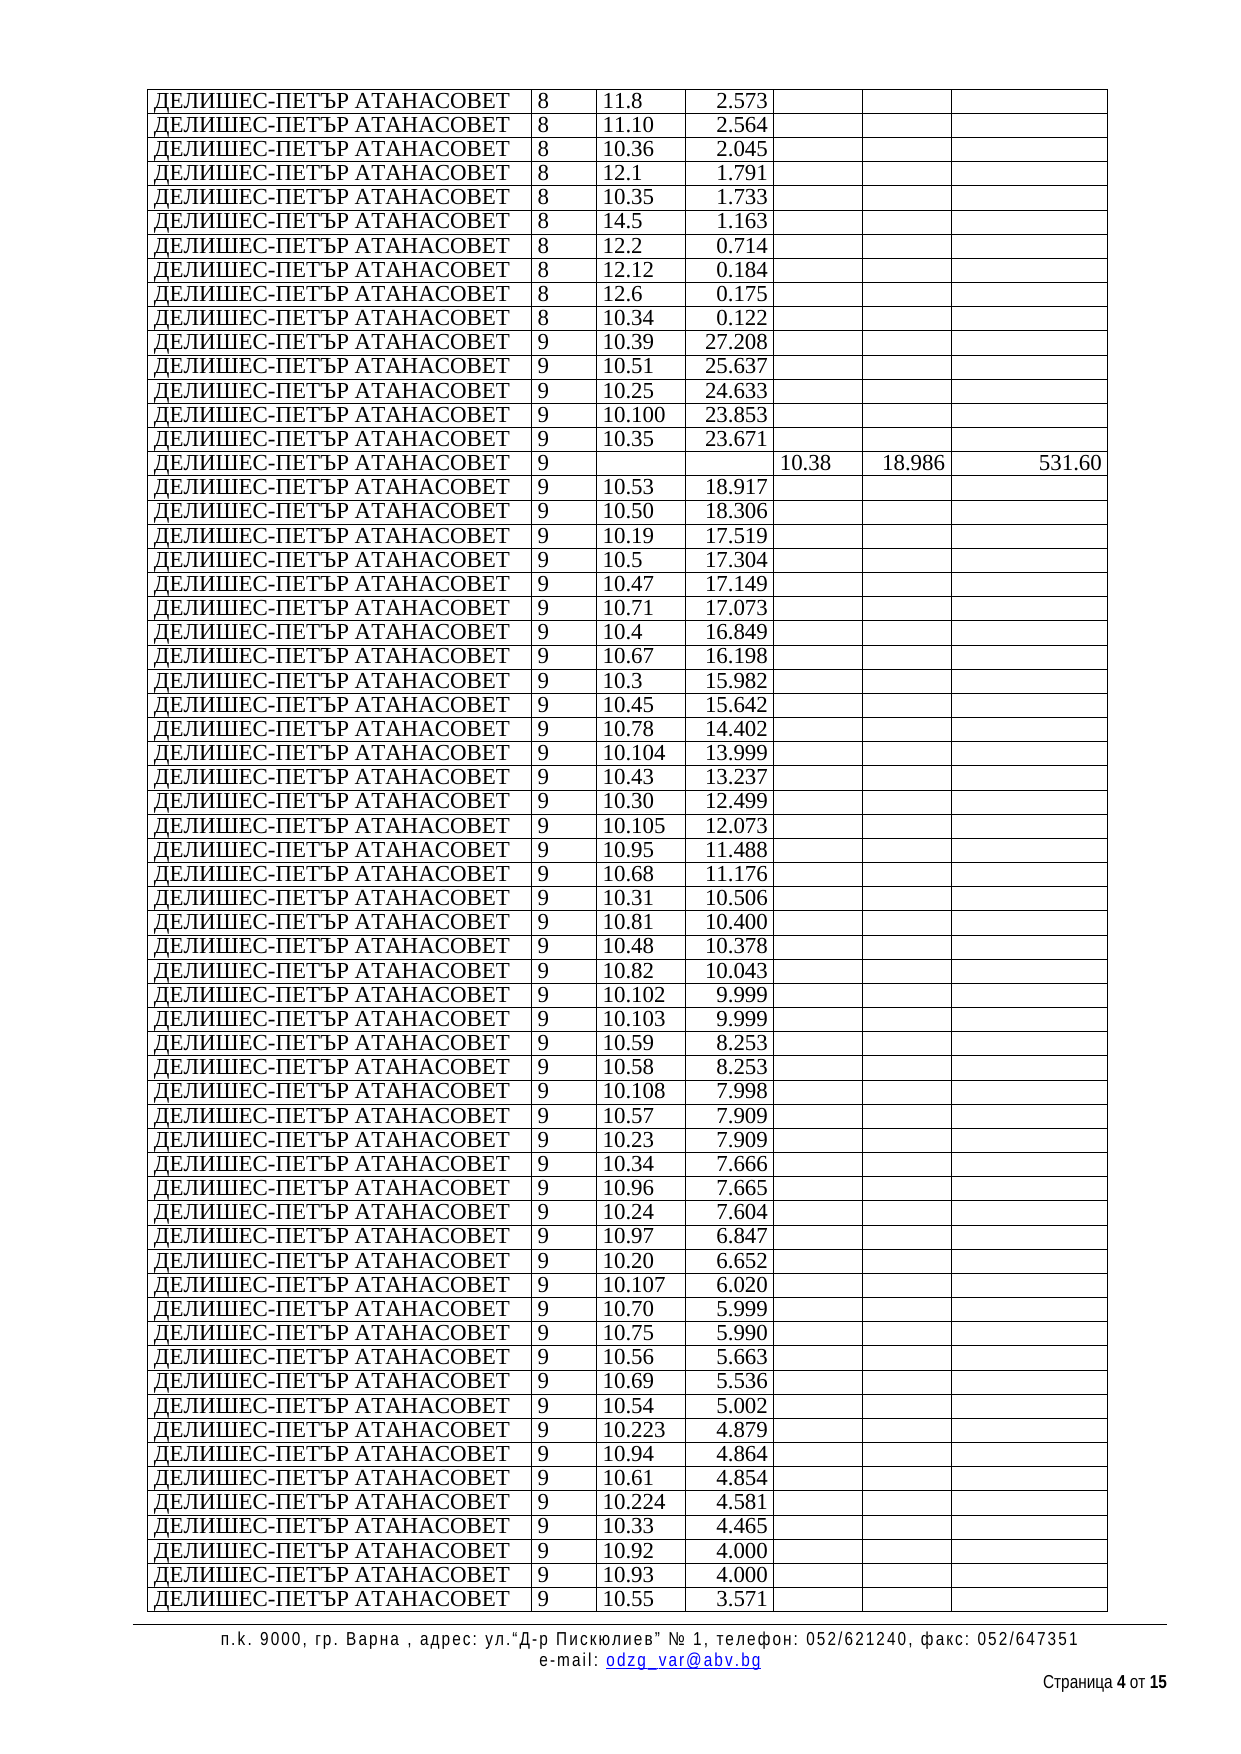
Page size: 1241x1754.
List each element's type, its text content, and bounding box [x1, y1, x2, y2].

table_cell ДЕЛИШЕС-ПЕТЪР АТАНАСОВЕТ [148, 791, 531, 814]
table_cell 12.073 [686, 815, 773, 838]
table_cell [863, 1226, 951, 1249]
table_cell ДЕЛИШЕС-ПЕТЪР АТАНАСОВЕТ [148, 670, 531, 693]
table_cell [952, 1250, 1107, 1273]
table_cell 12.1 [597, 162, 685, 185]
table_cell 10.55 [597, 1588, 685, 1611]
table_cell 8 [532, 259, 596, 282]
table_cell [952, 1588, 1107, 1611]
table_cell 10.48 [597, 936, 685, 959]
table_cell ДЕЛИШЕС-ПЕТЪР АТАНАСОВЕТ [148, 597, 531, 620]
table_cell 8 [532, 211, 596, 234]
table_cell 9 [532, 911, 596, 934]
table_cell [952, 1443, 1107, 1466]
table_cell 9 [532, 1516, 596, 1539]
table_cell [148, 1588, 531, 1611]
table_cell [774, 211, 862, 234]
table_cell 4.465 [686, 1516, 773, 1539]
table_cell [952, 138, 1107, 161]
table_cell 9 [532, 1443, 596, 1466]
table_cell [952, 380, 1107, 403]
table_cell [952, 1540, 1107, 1563]
table_cell 9 [532, 1201, 596, 1224]
table_cell 10.95 [597, 839, 685, 862]
table_cell 10.67 [597, 646, 685, 669]
table_cell 9 [532, 404, 596, 427]
table_cell 10.35 [597, 186, 685, 209]
table_cell [863, 283, 951, 306]
table_cell [952, 1177, 1107, 1200]
table_cell [774, 1129, 862, 1152]
table_cell 17.304 [686, 549, 773, 572]
table_cell 10.51 [597, 356, 685, 379]
table_cell [774, 549, 862, 572]
table_cell [952, 887, 1107, 910]
table_cell 9 [532, 356, 596, 379]
table_cell [863, 186, 951, 209]
table_cell [863, 936, 951, 959]
table_cell 2.573 [686, 90, 773, 113]
table_cell [952, 1419, 1107, 1442]
table_cell [863, 1443, 951, 1466]
table_cell ДЕЛИШЕС-ПЕТЪР АТАНАСОВЕТ [148, 356, 531, 379]
table_cell [863, 476, 951, 499]
table_cell 10.104 [597, 742, 685, 765]
table_cell 9 [532, 1346, 596, 1369]
table_cell 10.100 [597, 404, 685, 427]
table_cell [863, 1008, 951, 1031]
table_cell [863, 549, 951, 572]
table_cell ДЕЛИШЕС-ПЕТЪР АТАНАСОВЕТ [148, 1491, 531, 1514]
table_cell 5.999 [686, 1298, 773, 1321]
table_cell [863, 984, 951, 1007]
table_cell ДЕЛИШЕС-ПЕТЪР АТАНАСОВЕТ [148, 1371, 531, 1394]
table_cell [774, 670, 862, 693]
table_cell 7.666 [686, 1153, 773, 1176]
table_cell [952, 525, 1107, 548]
table_cell [774, 1371, 862, 1394]
table_cell [863, 138, 951, 161]
table_cell ДЕЛИШЕС-ПЕТЪР АТАНАСОВЕТ [148, 525, 531, 548]
table_cell [774, 1056, 862, 1079]
table_cell [952, 476, 1107, 499]
table_cell [774, 573, 862, 596]
table_cell [774, 404, 862, 427]
table_cell 10.92 [597, 1540, 685, 1563]
table_cell [952, 1491, 1107, 1514]
table_cell [952, 549, 1107, 572]
table_cell ДЕЛИШЕС-ПЕТЪР АТАНАСОВЕТ [148, 404, 531, 427]
table_cell [774, 90, 862, 113]
table_cell 10.69 [597, 1371, 685, 1394]
table_cell [774, 742, 862, 765]
table_cell ДЕЛИШЕС-ПЕТЪР АТАНАСОВЕТ [148, 307, 531, 330]
table_cell 6.020 [686, 1274, 773, 1297]
table_cell 5.990 [686, 1322, 773, 1345]
table_cell 13.999 [686, 742, 773, 765]
table_cell 0.122 [686, 307, 773, 330]
table_cell 4.581 [686, 1491, 773, 1514]
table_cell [148, 90, 531, 113]
table_cell [774, 356, 862, 379]
table_cell ДЕЛИШЕС-ПЕТЪР АТАНАСОВЕТ [148, 742, 531, 765]
table_cell 9 [532, 1081, 596, 1104]
table_cell [774, 936, 862, 959]
table_cell [952, 114, 1107, 137]
table_cell 25.637 [686, 356, 773, 379]
table_cell ДЕЛИШЕС-ПЕТЪР АТАНАСОВЕТ [148, 428, 531, 451]
table_cell 18.917 [686, 476, 773, 499]
table_cell 1.791 [686, 162, 773, 185]
table_cell 1.163 [686, 211, 773, 234]
table_cell [774, 911, 862, 934]
table_cell [863, 1032, 951, 1055]
table_cell [774, 815, 862, 838]
table_cell [863, 259, 951, 282]
table_cell [863, 1419, 951, 1442]
table_cell 8 [532, 162, 596, 185]
table_cell ДЕЛИШЕС-ПЕТЪР АТАНАСОВЕТ [148, 186, 531, 209]
table_cell [952, 1564, 1107, 1587]
table_cell [952, 597, 1107, 620]
table_cell ДЕЛИШЕС-ПЕТЪР АТАНАСОВЕТ [148, 573, 531, 596]
table_cell 10.57 [597, 1105, 685, 1128]
table_cell [774, 1395, 862, 1418]
table_cell 10.75 [597, 1322, 685, 1345]
table_cell [774, 621, 862, 644]
table_cell 9 [532, 718, 596, 741]
table_cell 10.96 [597, 1177, 685, 1200]
table_cell [774, 380, 862, 403]
table_cell [774, 1081, 862, 1104]
table_cell 9 [532, 597, 596, 620]
table_cell 10.45 [597, 694, 685, 717]
table_cell [774, 1564, 862, 1587]
table_cell [597, 452, 685, 475]
table_cell [952, 331, 1107, 354]
table_cell 10.61 [597, 1467, 685, 1490]
table_cell 10.47 [597, 573, 685, 596]
table_cell [863, 1250, 951, 1273]
table_cell ДЕЛИШЕС-ПЕТЪР АТАНАСОВЕТ [148, 1443, 531, 1466]
table_cell 9 [532, 984, 596, 1007]
table_cell 10.20 [597, 1250, 685, 1273]
table_cell 9 [532, 380, 596, 403]
table_cell 9 [532, 1588, 596, 1611]
table_cell [774, 1153, 862, 1176]
table_cell 23.671 [686, 428, 773, 451]
table_cell 10.43 [597, 766, 685, 789]
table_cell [148, 138, 531, 161]
table_cell ДЕЛИШЕС-ПЕТЪР АТАНАСОВЕТ [148, 1008, 531, 1031]
table_cell 9 [532, 694, 596, 717]
table_cell 5.663 [686, 1346, 773, 1369]
table_cell 18.986 [863, 452, 951, 475]
table_cell 8.253 [686, 1056, 773, 1079]
table_cell 9 [532, 1274, 596, 1297]
table_cell [774, 960, 862, 983]
table_cell 10.102 [597, 984, 685, 1007]
table_cell ДЕЛИШЕС-ПЕТЪР АТАНАСОВЕТ [148, 718, 531, 741]
table_cell [863, 90, 951, 113]
table_cell [952, 1346, 1107, 1369]
table_cell 6.847 [686, 1226, 773, 1249]
table_cell ДЕЛИШЕС-ПЕТЪР АТАНАСОВЕТ [148, 1467, 531, 1490]
table_cell [952, 1153, 1107, 1176]
table_cell 10.19 [597, 525, 685, 548]
table_cell [774, 1346, 862, 1369]
table_cell [952, 1081, 1107, 1104]
table_cell [774, 1274, 862, 1297]
table_cell 12.12 [597, 259, 685, 282]
table_cell [952, 1056, 1107, 1079]
table_cell 11.176 [686, 863, 773, 886]
table_cell 11.8 [597, 90, 685, 113]
table_cell [952, 646, 1107, 669]
table_cell [774, 791, 862, 814]
table_cell ДЕЛИШЕС-ПЕТЪР АТАНАСОВЕТ [148, 984, 531, 1007]
table_cell 9 [532, 1226, 596, 1249]
table_cell 9 [532, 1105, 596, 1128]
table_cell [774, 1322, 862, 1345]
table_cell [863, 1153, 951, 1176]
table_cell ДЕЛИШЕС-ПЕТЪР АТАНАСОВЕТ [148, 1250, 531, 1273]
table_cell 10.25 [597, 380, 685, 403]
table_cell [952, 162, 1107, 185]
table_cell [774, 887, 862, 910]
table_cell [952, 1516, 1107, 1539]
table_cell [774, 1226, 862, 1249]
table_cell ДЕЛИШЕС-ПЕТЪР АТАНАСОВЕТ [148, 1419, 531, 1442]
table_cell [148, 114, 531, 137]
table_cell [774, 1491, 862, 1514]
table_cell 9 [532, 1153, 596, 1176]
table_cell [952, 1322, 1107, 1345]
table_cell [863, 1395, 951, 1418]
table_cell [863, 742, 951, 765]
table_cell ДЕЛИШЕС-ПЕТЪР АТАНАСОВЕТ [148, 1056, 531, 1079]
table_cell [774, 1540, 862, 1563]
table_cell 2.564 [686, 114, 773, 137]
table_cell [863, 1056, 951, 1079]
table_cell [952, 911, 1107, 934]
table_cell 9 [532, 1564, 596, 1587]
table_cell [952, 307, 1107, 330]
table_cell ДЕЛИШЕС-ПЕТЪР АТАНАСОВЕТ [148, 839, 531, 862]
table_cell ДЕЛИШЕС-ПЕТЪР АТАНАСОВЕТ [148, 549, 531, 572]
table_cell 10.82 [597, 960, 685, 983]
table_cell [952, 960, 1107, 983]
table_cell [774, 863, 862, 886]
table_cell ДЕЛИШЕС-ПЕТЪР АТАНАСОВЕТ [148, 1201, 531, 1224]
table_cell [774, 501, 862, 524]
table_cell [863, 1201, 951, 1224]
table_cell [774, 283, 862, 306]
table_cell ДЕЛИШЕС-ПЕТЪР АТАНАСОВЕТ [148, 1274, 531, 1297]
table_cell ДЕЛИШЕС-ПЕТЪР АТАНАСОВЕТ [148, 1129, 531, 1152]
table_cell 9 [532, 863, 596, 886]
table_cell 7.909 [686, 1105, 773, 1128]
table_cell ДЕЛИШЕС-ПЕТЪР АТАНАСОВЕТ [148, 259, 531, 282]
table_cell [863, 960, 951, 983]
table_cell 11.488 [686, 839, 773, 862]
table_cell [952, 1008, 1107, 1031]
table_cell 10.107 [597, 1274, 685, 1297]
table_cell 0.714 [686, 235, 773, 258]
table_cell 10.108 [597, 1081, 685, 1104]
table_cell [774, 984, 862, 1007]
table_cell [863, 863, 951, 886]
table_cell [952, 404, 1107, 427]
table_cell 10.50 [597, 501, 685, 524]
table_cell 7.665 [686, 1177, 773, 1200]
table_cell [774, 186, 862, 209]
table_cell 10.34 [597, 307, 685, 330]
table_cell ДЕЛИШЕС-ПЕТЪР АТАНАСОВЕТ [148, 380, 531, 403]
table_cell 7.998 [686, 1081, 773, 1104]
table_cell 10.81 [597, 911, 685, 934]
table_cell ДЕЛИШЕС-ПЕТЪР АТАНАСОВЕТ [148, 960, 531, 983]
table_cell 9 [532, 549, 596, 572]
table_cell 8 [532, 283, 596, 306]
table_cell [774, 259, 862, 282]
table_cell 9 [532, 621, 596, 644]
table_cell ДЕЛИШЕС-ПЕТЪР АТАНАСОВЕТ [148, 815, 531, 838]
table_cell [774, 525, 862, 548]
table_cell [863, 766, 951, 789]
table_cell 9 [532, 742, 596, 765]
table_cell ДЕЛИШЕС-ПЕТЪР АТАНАСОВЕТ [148, 1081, 531, 1104]
table_cell 4.854 [686, 1467, 773, 1490]
table_cell ДЕЛИШЕС-ПЕТЪР АТАНАСОВЕТ [148, 887, 531, 910]
table_cell [863, 428, 951, 451]
table_cell 9 [532, 1056, 596, 1079]
table_cell [863, 1467, 951, 1490]
table_cell 10.043 [686, 960, 773, 983]
table_cell [863, 356, 951, 379]
table_cell 12.2 [597, 235, 685, 258]
table_cell [863, 114, 951, 137]
table_cell 8 [532, 90, 596, 113]
table_cell 9.999 [686, 1008, 773, 1031]
table_cell 10.35 [597, 428, 685, 451]
table_cell 10.97 [597, 1226, 685, 1249]
table_cell [863, 1081, 951, 1104]
table_cell [952, 211, 1107, 234]
table_cell [774, 331, 862, 354]
table_cell 8 [532, 307, 596, 330]
table_cell 3.571 [686, 1588, 773, 1611]
table_cell ДЕЛИШЕС-ПЕТЪР АТАНАСОВЕТ [148, 863, 531, 886]
table_cell 9 [532, 476, 596, 499]
table_cell [863, 670, 951, 693]
table_cell [952, 815, 1107, 838]
table_cell 10.378 [686, 936, 773, 959]
table_cell [863, 1177, 951, 1200]
table_cell [952, 1274, 1107, 1297]
table_cell [863, 162, 951, 185]
table_cell ДЕЛИШЕС-ПЕТЪР АТАНАСОВЕТ [148, 766, 531, 789]
table_cell ДЕЛИШЕС-ПЕТЪР АТАНАСОВЕТ [148, 1346, 531, 1369]
table_cell [774, 1467, 862, 1490]
table_cell [952, 573, 1107, 596]
table_cell [952, 839, 1107, 862]
table_cell [863, 1564, 951, 1587]
table_cell 2.045 [686, 138, 773, 161]
table_cell 9 [532, 1322, 596, 1345]
table_cell ДЕЛИШЕС-ПЕТЪР АТАНАСОВЕТ [148, 1395, 531, 1418]
table_cell 6.652 [686, 1250, 773, 1273]
table_cell ДЕЛИШЕС-ПЕТЪР АТАНАСОВЕТ [148, 331, 531, 354]
table_cell [863, 718, 951, 741]
table_cell [952, 1032, 1107, 1055]
table_cell 9 [532, 960, 596, 983]
table_cell 10.53 [597, 476, 685, 499]
table_cell 10.24 [597, 1201, 685, 1224]
table_cell 10.78 [597, 718, 685, 741]
table_cell [863, 1540, 951, 1563]
table_cell [774, 1250, 862, 1273]
table_cell 9 [532, 766, 596, 789]
table_cell ДЕЛИШЕС-ПЕТЪР АТАНАСОВЕТ [148, 501, 531, 524]
table_cell 4.879 [686, 1419, 773, 1442]
table_cell [952, 1467, 1107, 1490]
table_cell 7.604 [686, 1201, 773, 1224]
table_cell [952, 1105, 1107, 1128]
table_cell 9 [532, 573, 596, 596]
table_cell 9 [532, 839, 596, 862]
table_cell ДЕЛИШЕС-ПЕТЪР АТАНАСОВЕТ [148, 452, 531, 475]
table_cell ДЕЛИШЕС-ПЕТЪР АТАНАСОВЕТ [148, 694, 531, 717]
table_cell 9 [532, 1419, 596, 1442]
table_cell 10.59 [597, 1032, 685, 1055]
table_cell ДЕЛИШЕС-ПЕТЪР АТАНАСОВЕТ [148, 911, 531, 934]
table_cell [952, 1129, 1107, 1152]
table_cell [863, 404, 951, 427]
table_cell [774, 114, 862, 137]
table_cell 14.5 [597, 211, 685, 234]
table_cell [863, 1371, 951, 1394]
table_cell [952, 235, 1107, 258]
table_cell 17.519 [686, 525, 773, 548]
table_cell 10.5 [597, 549, 685, 572]
table_cell 27.208 [686, 331, 773, 354]
table_cell ДЕЛИШЕС-ПЕТЪР АТАНАСОВЕТ [148, 162, 531, 185]
table_cell [863, 501, 951, 524]
table_cell ДЕЛИШЕС-ПЕТЪР АТАНАСОВЕТ [148, 621, 531, 644]
table_cell 9 [532, 1129, 596, 1152]
table_cell ДЕЛИШЕС-ПЕТЪР АТАНАСОВЕТ [148, 283, 531, 306]
table_cell [952, 1226, 1107, 1249]
table_cell 9.999 [686, 984, 773, 1007]
table_cell [863, 621, 951, 644]
table_cell [774, 1419, 862, 1442]
table_cell 10.103 [597, 1008, 685, 1031]
table_cell [774, 766, 862, 789]
table_cell 11.10 [597, 114, 685, 137]
table_cell [774, 646, 862, 669]
table_cell [774, 476, 862, 499]
table_cell 10.36 [597, 138, 685, 161]
table_cell 10.71 [597, 597, 685, 620]
table_cell 9 [532, 670, 596, 693]
table_cell 9 [532, 1371, 596, 1394]
table_cell [774, 1032, 862, 1055]
table_cell 1.733 [686, 186, 773, 209]
table_cell 9 [532, 452, 596, 475]
table_cell 17.149 [686, 573, 773, 596]
table_cell [774, 1588, 862, 1611]
table_cell [952, 186, 1107, 209]
table_cell 531.60 [952, 452, 1107, 475]
table_cell 9 [532, 887, 596, 910]
table_cell ДЕЛИШЕС-ПЕТЪР АТАНАСОВЕТ [148, 1153, 531, 1176]
table_cell [952, 984, 1107, 1007]
table_cell 0.175 [686, 283, 773, 306]
table_cell 16.198 [686, 646, 773, 669]
table_cell 13.237 [686, 766, 773, 789]
table_cell 14.402 [686, 718, 773, 741]
table_cell 10.70 [597, 1298, 685, 1321]
table_cell [952, 766, 1107, 789]
table_cell [863, 887, 951, 910]
table_cell 10.223 [597, 1419, 685, 1442]
table_cell 9 [532, 1395, 596, 1418]
table_cell 4.000 [686, 1540, 773, 1563]
table_cell [863, 1322, 951, 1345]
table_cell [952, 356, 1107, 379]
table_cell [952, 694, 1107, 717]
table_cell 10.31 [597, 887, 685, 910]
table_cell 9 [532, 525, 596, 548]
table_cell [774, 1177, 862, 1200]
table_cell 10.93 [597, 1564, 685, 1587]
table_cell [774, 235, 862, 258]
table_cell 9 [532, 331, 596, 354]
table_cell 9 [532, 1008, 596, 1031]
table_cell [863, 380, 951, 403]
table_cell 5.536 [686, 1371, 773, 1394]
table_cell [952, 90, 1107, 113]
table_cell 9 [532, 1298, 596, 1321]
table_cell [952, 863, 1107, 886]
table_cell [774, 138, 862, 161]
table_cell [863, 1129, 951, 1152]
table_cell ДЕЛИШЕС-ПЕТЪР АТАНАСОВЕТ [148, 1226, 531, 1249]
table_cell [863, 235, 951, 258]
table_cell [952, 259, 1107, 282]
table_cell [863, 791, 951, 814]
table_cell 10.105 [597, 815, 685, 838]
table_cell 10.94 [597, 1443, 685, 1466]
table_cell [774, 839, 862, 862]
table_cell 10.400 [686, 911, 773, 934]
table_cell ДЕЛИШЕС-ПЕТЪР АТАНАСОВЕТ [148, 235, 531, 258]
table_cell 9 [532, 1540, 596, 1563]
table_cell 10.30 [597, 791, 685, 814]
table_cell [863, 525, 951, 548]
table_cell 10.4 [597, 621, 685, 644]
table_cell ДЕЛИШЕС-ПЕТЪР АТАНАСОВЕТ [148, 1177, 531, 1200]
table_cell 4.864 [686, 1443, 773, 1466]
table_cell 9 [532, 936, 596, 959]
table_cell [863, 307, 951, 330]
table_cell [952, 1371, 1107, 1394]
table_cell [863, 1105, 951, 1128]
table_cell [863, 1588, 951, 1611]
table_cell 10.23 [597, 1129, 685, 1152]
table_cell 7.909 [686, 1129, 773, 1152]
table_cell 8 [532, 235, 596, 258]
table_cell 12.499 [686, 791, 773, 814]
table_cell 10.68 [597, 863, 685, 886]
table_cell 9 [532, 791, 596, 814]
table_cell 9 [532, 1177, 596, 1200]
table_cell ДЕЛИШЕС-ПЕТЪР АТАНАСОВЕТ [148, 1516, 531, 1539]
table_cell 9 [532, 1250, 596, 1273]
table_cell [863, 694, 951, 717]
table_cell 9 [532, 1032, 596, 1055]
table_cell [863, 1346, 951, 1369]
table_cell 18.306 [686, 501, 773, 524]
table_cell [774, 1105, 862, 1128]
table_cell ДЕЛИШЕС-ПЕТЪР АТАНАСОВЕТ [148, 1032, 531, 1055]
table_cell ДЕЛИШЕС-ПЕТЪР АТАНАСОВЕТ [148, 1105, 531, 1128]
table_cell [952, 718, 1107, 741]
table_cell [774, 307, 862, 330]
table_cell [952, 501, 1107, 524]
table_cell [863, 1298, 951, 1321]
table_cell 8 [532, 186, 596, 209]
table_cell [863, 1274, 951, 1297]
table_cell 9 [532, 1467, 596, 1490]
table_cell 8 [532, 138, 596, 161]
table_cell [774, 428, 862, 451]
table_cell 10.54 [597, 1395, 685, 1418]
table_cell [863, 646, 951, 669]
table_cell [863, 911, 951, 934]
table_cell [952, 1298, 1107, 1321]
table_cell 8.253 [686, 1032, 773, 1055]
table_cell [774, 597, 862, 620]
table_cell [952, 428, 1107, 451]
table_cell 10.506 [686, 887, 773, 910]
table_cell [863, 211, 951, 234]
table_cell 8 [532, 114, 596, 137]
table_cell 10.39 [597, 331, 685, 354]
table_cell ДЕЛИШЕС-ПЕТЪР АТАНАСОВЕТ [148, 1540, 531, 1563]
table_cell [774, 1298, 862, 1321]
table_cell [863, 331, 951, 354]
table_cell 23.853 [686, 404, 773, 427]
table_cell 9 [532, 1491, 596, 1514]
table_cell 16.849 [686, 621, 773, 644]
table_cell ДЕЛИШЕС-ПЕТЪР АТАНАСОВЕТ [148, 476, 531, 499]
table_cell 9 [532, 428, 596, 451]
table_cell [863, 815, 951, 838]
table_cell [686, 452, 773, 475]
table_cell [863, 573, 951, 596]
table_cell [952, 621, 1107, 644]
table_cell [774, 694, 862, 717]
table_cell [774, 162, 862, 185]
table_cell [774, 1201, 862, 1224]
table_cell 5.002 [686, 1395, 773, 1418]
table_cell 4.000 [686, 1564, 773, 1587]
table_cell 10.224 [597, 1491, 685, 1514]
table_cell [952, 283, 1107, 306]
table_cell 10.56 [597, 1346, 685, 1369]
table_cell ДЕЛИШЕС-ПЕТЪР АТАНАСОВЕТ [148, 1298, 531, 1321]
table_cell 9 [532, 815, 596, 838]
table_cell [774, 1516, 862, 1539]
table_cell [774, 1443, 862, 1466]
table_cell 15.982 [686, 670, 773, 693]
table_cell 10.34 [597, 1153, 685, 1176]
table_cell 10.33 [597, 1516, 685, 1539]
table_cell 10.58 [597, 1056, 685, 1079]
table_cell 17.073 [686, 597, 773, 620]
table_cell [774, 1008, 862, 1031]
table_cell ДЕЛИШЕС-ПЕТЪР АТАНАСОВЕТ [148, 646, 531, 669]
table_cell 15.642 [686, 694, 773, 717]
table_cell [952, 791, 1107, 814]
table_cell ДЕЛИШЕС-ПЕТЪР АТАНАСОВЕТ [148, 936, 531, 959]
table_cell 10.38 [774, 452, 862, 475]
table_cell ДЕЛИШЕС-ПЕТЪР АТАНАСОВЕТ [148, 1564, 531, 1587]
table_cell 9 [532, 646, 596, 669]
table_cell [952, 1395, 1107, 1418]
table_cell [952, 936, 1107, 959]
table_cell 10.3 [597, 670, 685, 693]
table_cell [863, 839, 951, 862]
table_cell [952, 742, 1107, 765]
table_cell [863, 1516, 951, 1539]
table_cell [863, 1491, 951, 1514]
table_cell 24.633 [686, 380, 773, 403]
table_cell [952, 1201, 1107, 1224]
table_cell [952, 670, 1107, 693]
table_cell [774, 718, 862, 741]
table_cell 12.6 [597, 283, 685, 306]
table_cell ДЕЛИШЕС-ПЕТЪР АТАНАСОВЕТ [148, 1322, 531, 1345]
table_cell [863, 597, 951, 620]
table_cell 9 [532, 501, 596, 524]
table_cell ДЕЛИШЕС-ПЕТЪР АТАНАСОВЕТ [148, 211, 531, 234]
table_cell 0.184 [686, 259, 773, 282]
